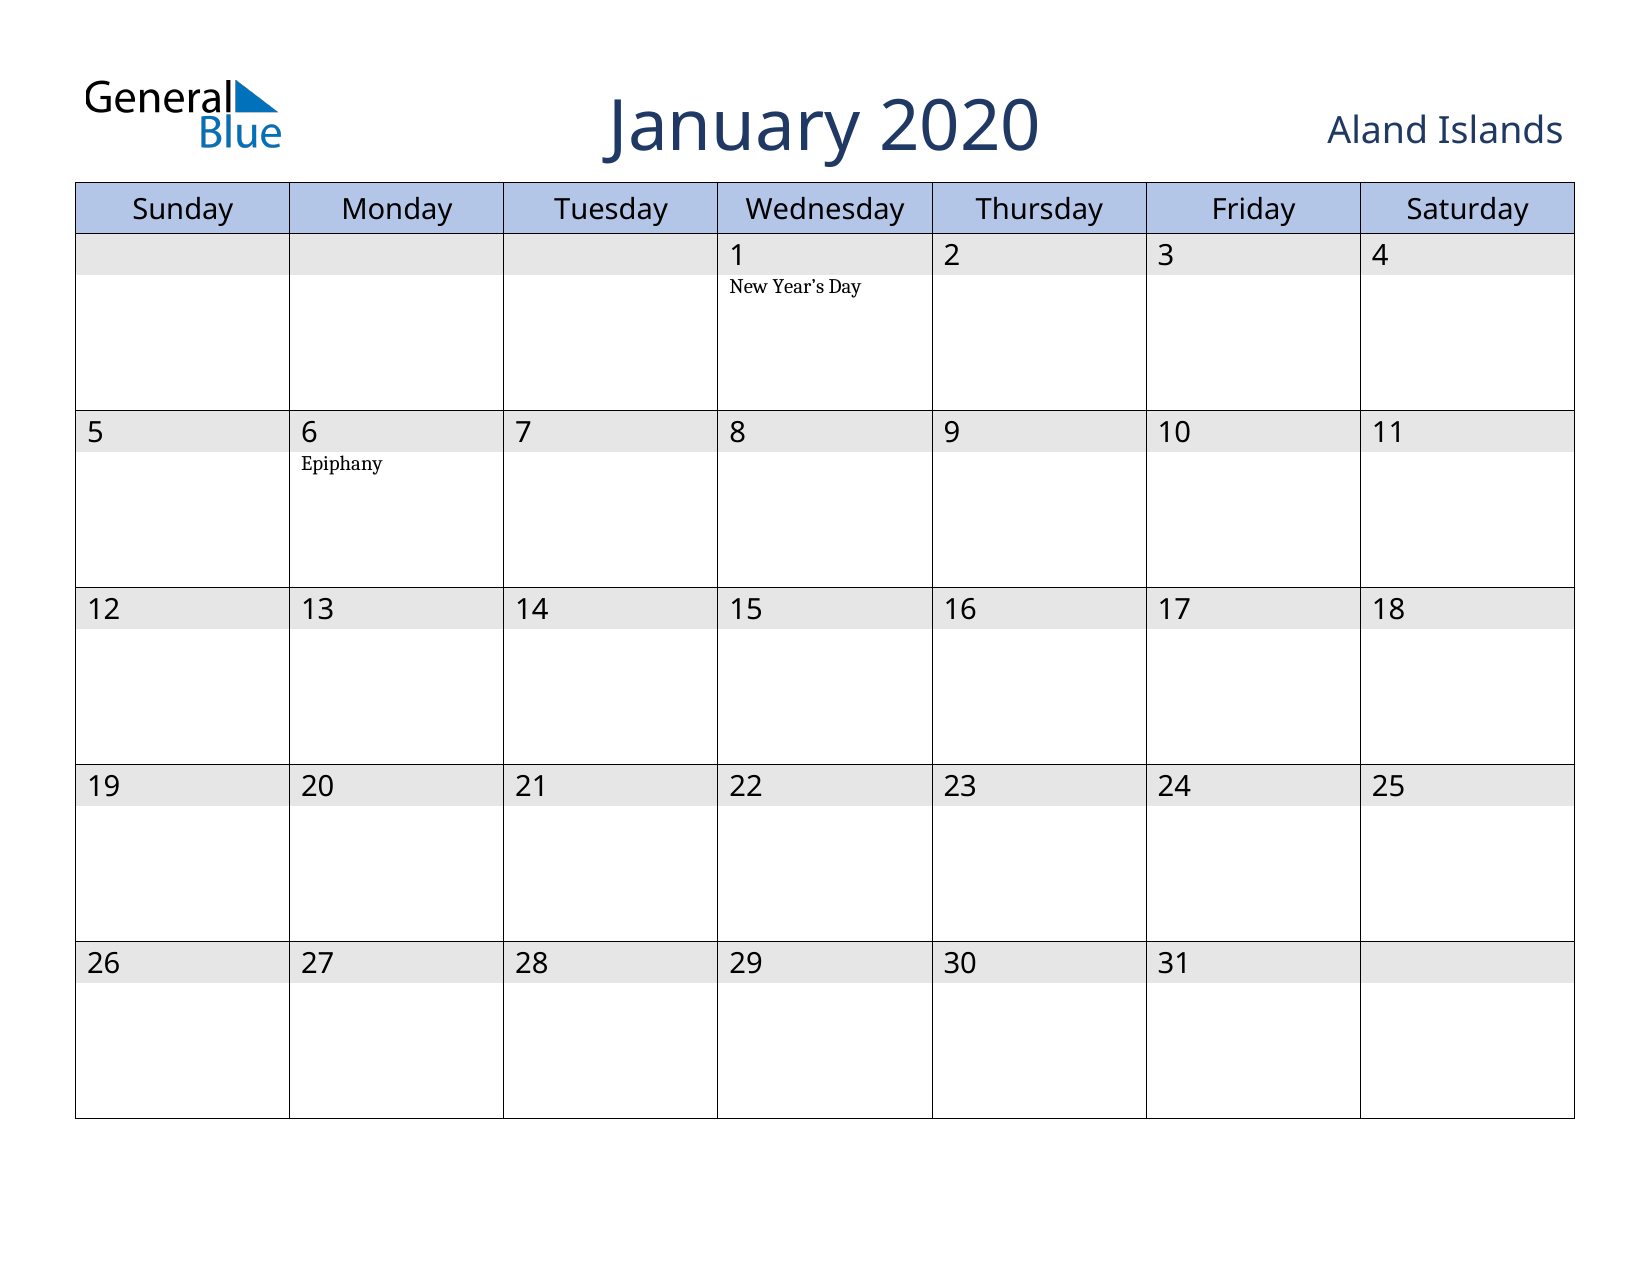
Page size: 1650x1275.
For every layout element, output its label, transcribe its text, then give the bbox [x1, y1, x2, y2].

table_cell [933, 983, 1146, 1118]
table_cell [76, 234, 289, 275]
table_cell [504, 234, 717, 275]
table_cell [933, 806, 1146, 941]
table_cell 25 [1361, 765, 1574, 806]
table_cell [1147, 452, 1360, 587]
table_cell Monday [290, 183, 503, 233]
table_cell [718, 806, 932, 941]
table_cell 29 [718, 942, 932, 983]
table_cell [1361, 942, 1574, 983]
table_cell [76, 275, 289, 410]
table_cell 21 [504, 765, 717, 806]
table_cell 26 [76, 942, 289, 983]
table_cell [290, 629, 503, 764]
table_cell 19 [76, 765, 289, 806]
table_cell [718, 629, 932, 764]
table_cell [718, 452, 932, 587]
table_cell [504, 452, 717, 587]
table_cell [933, 629, 1146, 764]
table_cell Saturday [1361, 183, 1574, 233]
table_cell 9 [933, 411, 1146, 452]
table_cell 11 [1361, 411, 1574, 452]
table_cell [1361, 629, 1574, 764]
picture [86, 80, 281, 148]
table_cell [1147, 629, 1360, 764]
table_cell [1147, 806, 1360, 941]
table_cell 31 [1147, 942, 1360, 983]
table_cell Wednesday [718, 183, 932, 233]
table_cell Sunday [76, 183, 289, 233]
table_cell New Year’s Day [718, 275, 932, 410]
table_cell 14 [504, 588, 717, 629]
table_cell [290, 275, 503, 410]
table_cell 4 [1361, 234, 1574, 275]
table_cell 20 [290, 765, 503, 806]
table_cell 8 [718, 411, 932, 452]
table_cell [76, 806, 289, 941]
table_cell 24 [1147, 765, 1360, 806]
table_cell [76, 452, 289, 587]
table_cell 12 [76, 588, 289, 629]
table_cell 2 [933, 234, 1146, 275]
table_header [76, 75, 503, 182]
table_cell 18 [1361, 588, 1574, 629]
table_header Aland Islands [1146, 75, 1574, 182]
table_cell 6 [290, 411, 503, 452]
table_cell [1147, 275, 1360, 410]
table_cell 5 [76, 411, 289, 452]
table_cell [290, 806, 503, 941]
table_cell [933, 452, 1146, 587]
table_cell [504, 983, 717, 1118]
table_cell Epiphany [290, 452, 503, 587]
table_cell [290, 983, 503, 1118]
table_cell 13 [290, 588, 503, 629]
table_cell 16 [933, 588, 1146, 629]
table_header January 2020 [504, 75, 1146, 182]
table_cell 17 [1147, 588, 1360, 629]
table_cell [1361, 452, 1574, 587]
table_cell 30 [933, 942, 1146, 983]
table_cell [1361, 275, 1574, 410]
table_cell 15 [718, 588, 932, 629]
table_cell 3 [1147, 234, 1360, 275]
table_cell 7 [504, 411, 717, 452]
table_cell [1147, 983, 1360, 1118]
table_cell [1361, 983, 1574, 1118]
table_cell [76, 983, 289, 1118]
table_cell 10 [1147, 411, 1360, 452]
table_cell 1 [718, 234, 932, 275]
table_cell [933, 275, 1146, 410]
table_cell [504, 806, 717, 941]
table_cell Tuesday [504, 183, 717, 233]
table_cell 27 [290, 942, 503, 983]
table_cell 22 [718, 765, 932, 806]
table_cell [1361, 806, 1574, 941]
table_cell Friday [1147, 183, 1360, 233]
table_cell Thursday [933, 183, 1146, 233]
table_cell [718, 983, 932, 1118]
table_cell 28 [504, 942, 717, 983]
table_cell [504, 629, 717, 764]
table_cell [290, 234, 503, 275]
table_cell [76, 629, 289, 764]
table_cell 23 [933, 765, 1146, 806]
table_cell [504, 275, 717, 410]
